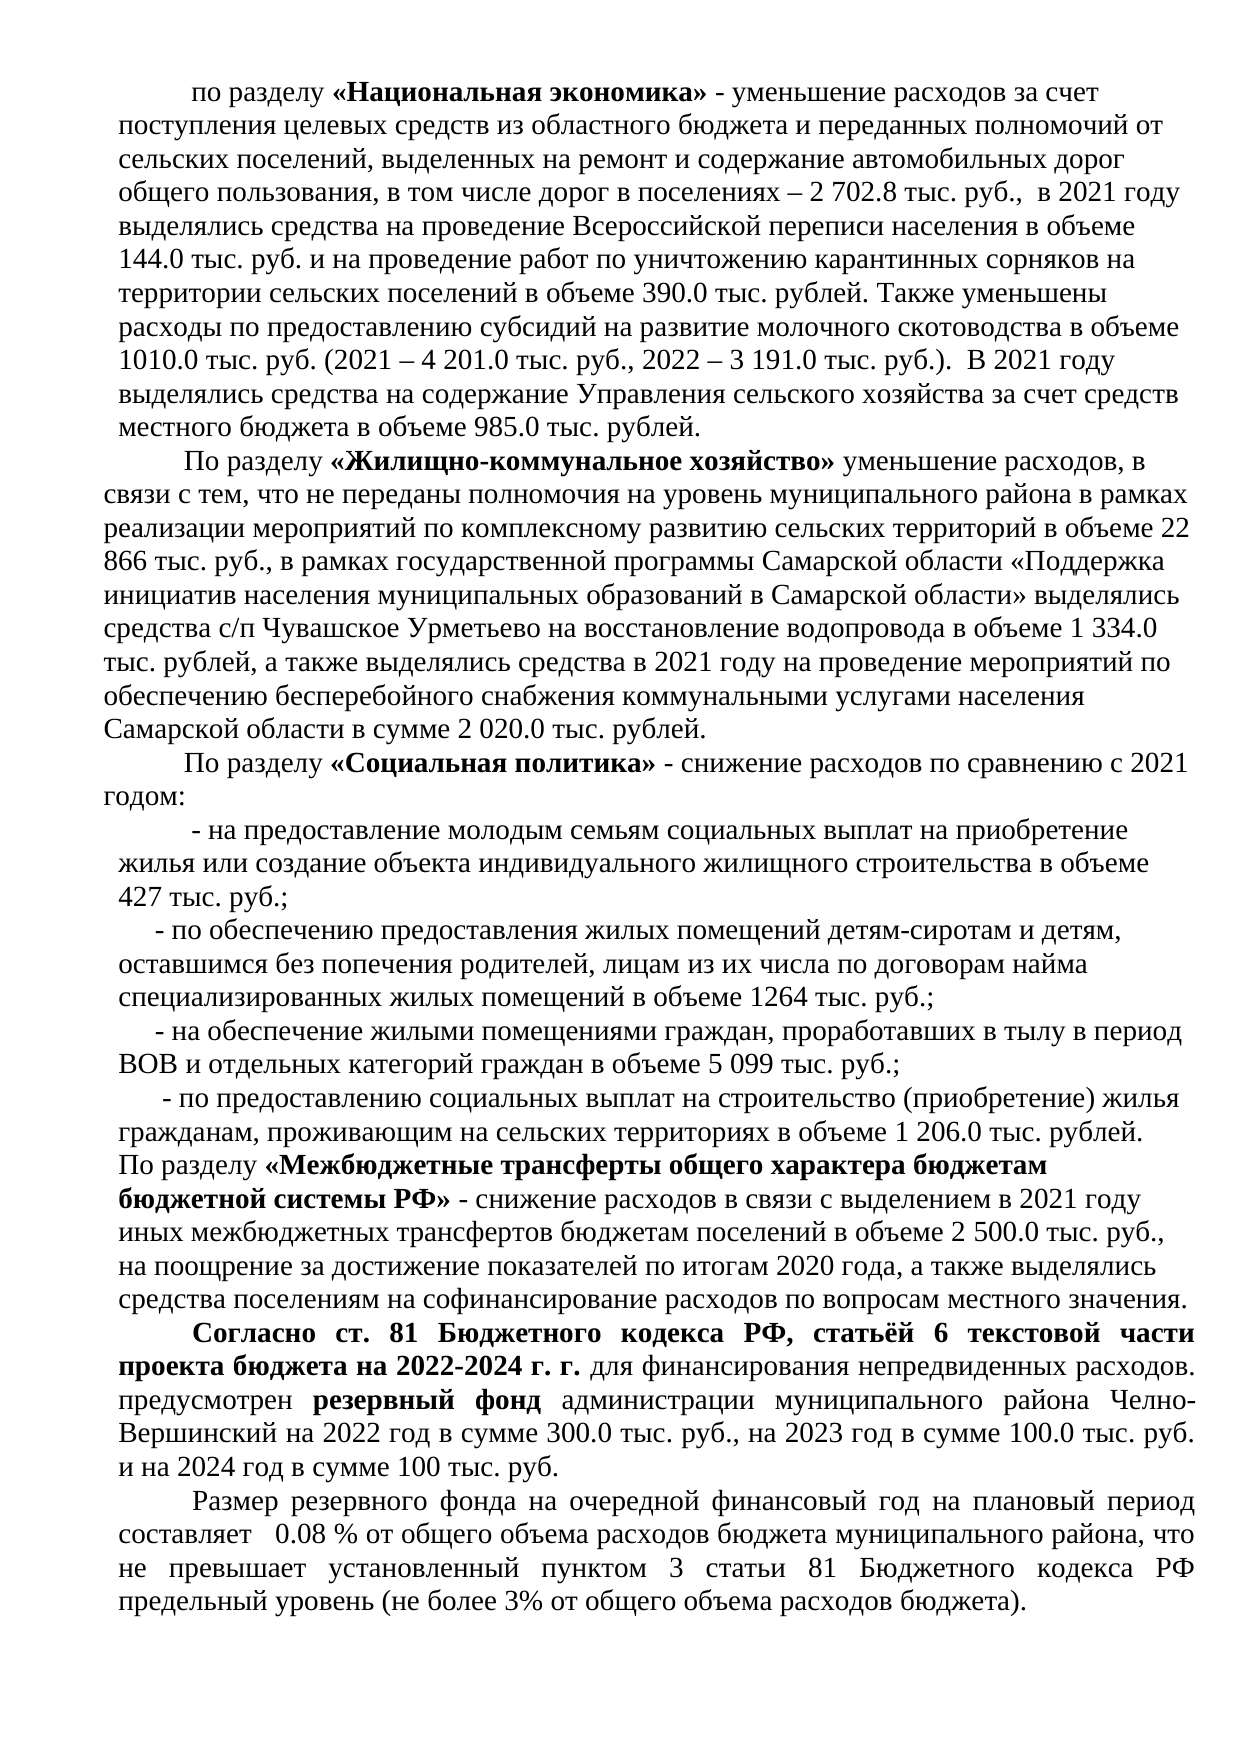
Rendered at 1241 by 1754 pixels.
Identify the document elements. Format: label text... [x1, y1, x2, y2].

text Размер резервного фонда на очередной финансовый год на плановый период составляет 0.08 % от общего объема расходов бюджета муниципального района, что не превышает установленный пунктом 3 статьи 81 Бюджетного кодекса РФ предельный уровень (не более 3% от общего объема расходов бюджета). [118, 1483, 1196, 1617]
text - на обеспечение жилыми помещениями граждан, проработавших в тылу в период ВОВ и отдельных категорий граждан в объеме 5 099 тыс. руб.; [118, 1013, 1196, 1080]
text Согласно ст. 81 Бюджетного кодекса РФ, статьёй 6 текстовой части проекта бюджета на 2022-2024 г. г. для финансирования непредвиденных расходов. предусмотрен резервный фонд администрации муниципального района Челно-Вершинский на 2022 год в сумме 300.0 тыс. руб., на 2023 год в сумме 100.0 тыс. руб. и на 2024 год в сумме 100 тыс. руб. [118, 1315, 1196, 1483]
text по разделу «Национальная экономика» - уменьшение расходов за счет поступления целевых средств из областного бюджета и переданных полномочий от сельских поселений, выделенных на ремонт и содержание автомобильных дорог общего пользования, в том числе дорог в поселениях – 2 702.8 тыс. руб., в 2021 году выделялись средства на проведение Всероссийской переписи населения в объеме 144.0 тыс. руб. и на проведение работ по уничтожению карантинных сорняков на территории сельских поселений в объеме 390.0 тыс. рублей. Также уменьшены расходы по предоставлению субсидий на развитие молочного скотоводства в объеме 1010.0 тыс. руб. (2021 – 4 201.0 тыс. руб., 2022 – 3 191.0 тыс. руб.). В 2021 году выделялись средства на содержание Управления сельского хозяйства за счет средств местного бюджета в объеме 985.0 тыс. рублей. [118, 74, 1196, 443]
text - по предоставлению социальных выплат на строительство (приобретение) жилья гражданам, проживающим на сельских территориях в объеме 1 206.0 тыс. рублей. По разделу «Межбюджетные трансферты общего характера бюджетам бюджетной системы РФ» - снижение расходов в связи с выделением в 2021 году иных межбюджетных трансфертов бюджетам поселений в объеме 2 500.0 тыс. руб., на поощрение за достижение показателей по итогам 2020 года, а также выделялись средства поселениям на софинансирование расходов по вопросам местного значения. [118, 1080, 1196, 1315]
text - на предоставление молодым семьям социальных выплат на приобретение жилья или создание объекта индивидуального жилищного строительства в объеме 427 тыс. руб.; [118, 812, 1196, 912]
text По разделу «Социальная политика» - снижение расходов по сравнению с 2021 годом: [103, 745, 1196, 812]
text - по обеспечению предоставления жилых помещений детям-сиротам и детям, оставшимся без попечения родителей, лицам из их числа по договорам найма специализированных жилых помещений в объеме 1264 тыс. руб.; [118, 912, 1196, 1013]
text По разделу «Жилищно-коммунальное хозяйство» уменьшение расходов, в связи с тем, что не переданы полномочия на уровень муниципального района в рамках реализации мероприятий по комплексному развитию сельских территорий в объеме 22 866 тыс. руб., в рамках государственной программы Самарской области «Поддержка инициатив населения муниципальных образований в Самарской области» выделялись средства с/п Чувашское Урметьево на восстановление водопровода в объеме 1 334.0 тыс. рублей, а также выделялись средства в 2021 году на проведение мероприятий по обеспечению бесперебойного снабжения коммунальными услугами населения Самарской области в сумме 2 020.0 тыс. рублей. [103, 443, 1196, 745]
